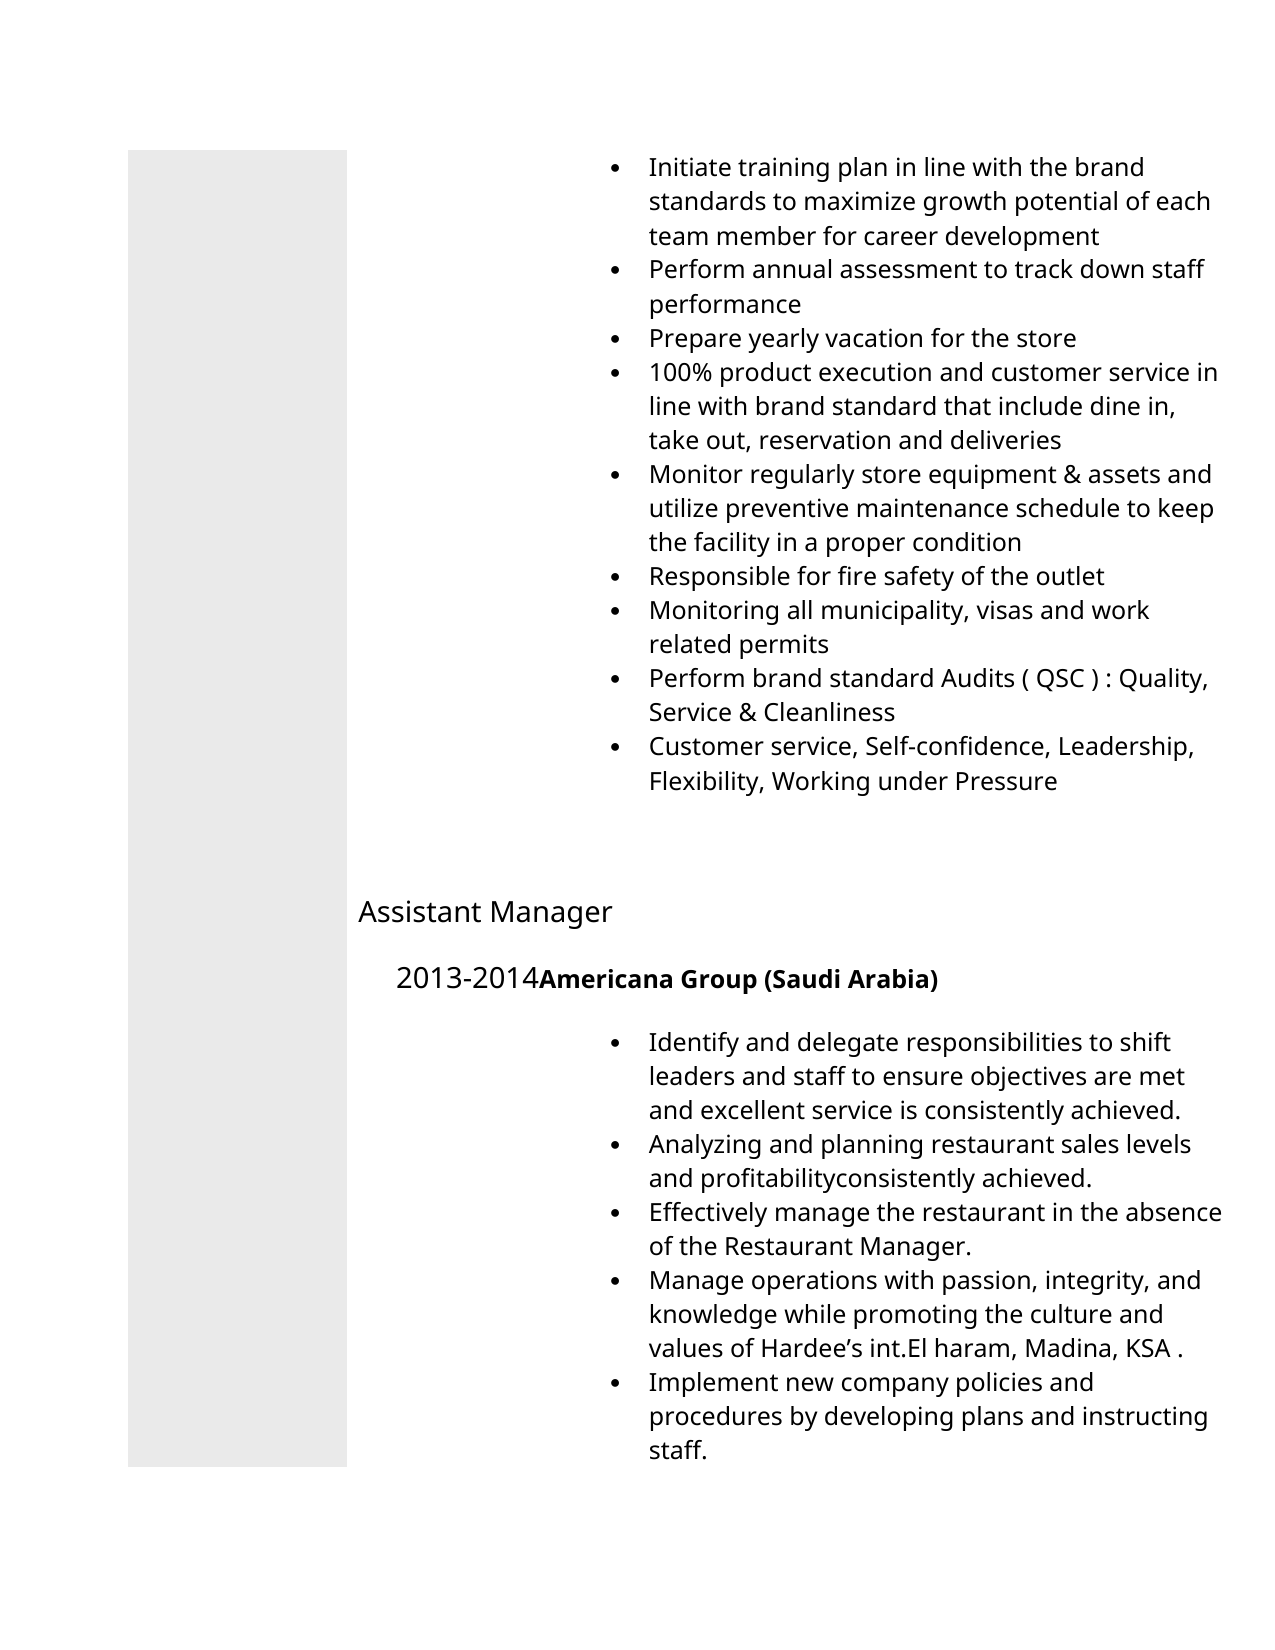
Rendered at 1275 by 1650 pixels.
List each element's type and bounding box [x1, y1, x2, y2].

table_header [128, 150, 347, 1467]
table_header [347, 150, 1241, 1467]
